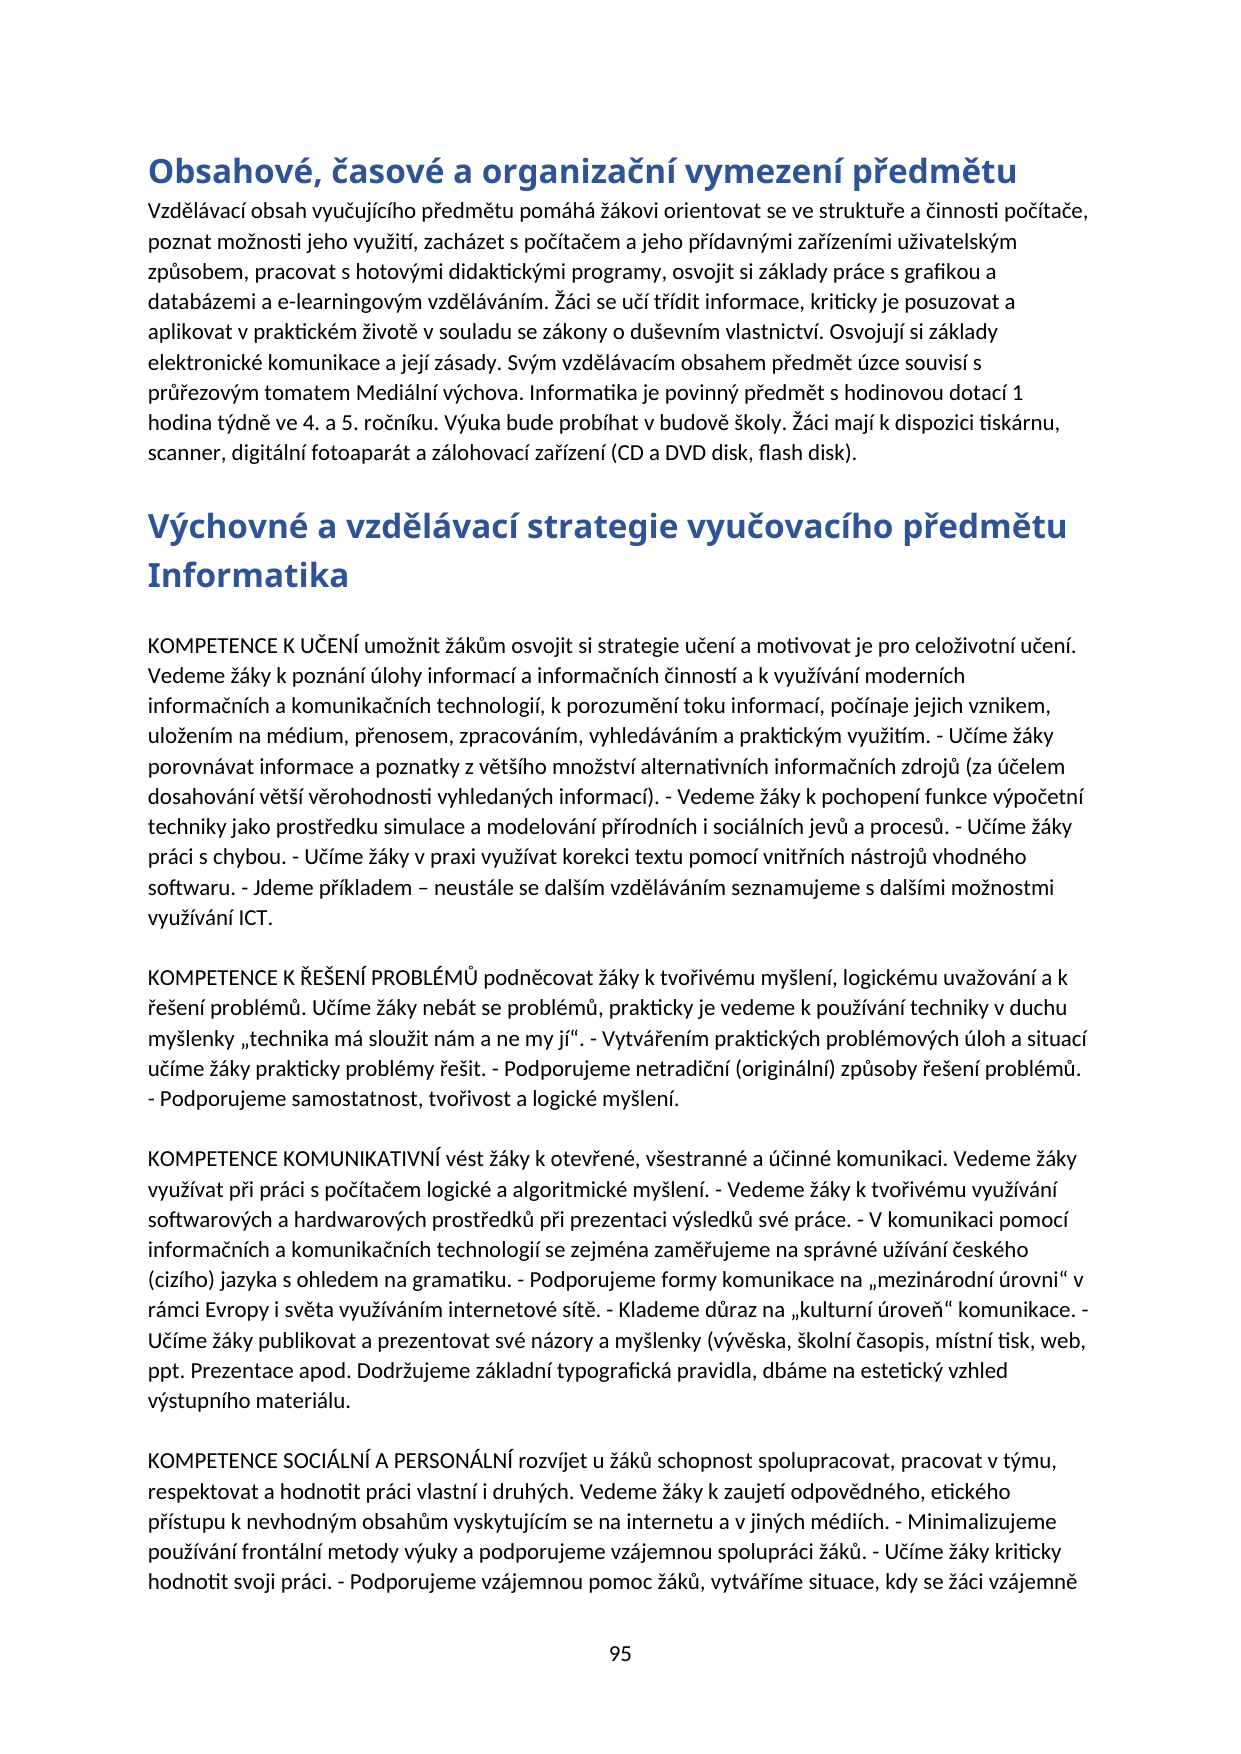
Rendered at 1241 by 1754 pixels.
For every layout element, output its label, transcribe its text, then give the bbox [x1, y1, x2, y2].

text KOMPETENCE K ŘEŠENÍ PROBLÉMŮ podněcovat žáky k tvořivému myšlení, logickému uvažování a k řešení problémů. Učíme žáky nebát se problémů, prakticky je vedeme k používání techniky v duchu myšlenky „technika má sloužit nám a ne my jí“. - Vytvářením praktických problémových úloh a situací učíme žáky prakticky problémy řešit. - Podporujeme netradiční (originální) způsoby řešení problémů. - Podporujeme samostatnost, tvořivost a logické myšlení. [148, 963, 1093, 1112]
text Vzdělávací obsah vyučujícího předmětu pomáhá žákovi orientovat se ve struktuře a činnosti počítače, poznat možnosti jeho využití, zacházet s počítačem a jeho přídavnými zařízeními uživatelským způsobem, pracovat s hotovými didaktickými programy, osvojit si základy práce s grafikou a databázemi a e-learningovým vzděláváním. Žáci se učí třídit informace, kriticky je posuzovat a aplikovat v praktickém životě v souladu se zákony o duševním vlastnictví. Osvojují si základy elektronické komunikace a její zásady. Svým vzdělávacím obsahem předmět úzce souvisí s průřezovým tomatem Mediální výchova. Informatika je povinný předmět s hodinovou dotací 1 hodina týdně ve 4. a 5. ročníku. Výuka bude probíhat v budově školy. Žáci mají k dispozici tiskárnu, scanner, digitální fotoaparát a zálohovací zařízení (CD a DVD disk, flash disk). [148, 197, 1093, 466]
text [148, 1447, 1093, 1595]
subtitle Výchovné a vzdělávací strategie vyučovacího předmětu Informatika [148, 503, 1093, 597]
subtitle Obsahové, časové a organizační vymezení předmětu [148, 148, 1093, 193]
text KOMPETENCE K UČENÍ umožnit žákům osvojit si strategie učení a motivovat je pro celoživotní učení. Vedeme žáky k poznání úlohy informací a informačních činností a k využívání moderních informačních a komunikačních technologií, k porozumění toku informací, počínaje jejich vznikem, uložením na médium, přenosem, zpracováním, vyhledáváním a praktickým využitím. - Učíme žáky porovnávat informace a poznatky z většího množství alternativních informačních zdrojů (za účelem dosahování větší věrohodnosti vyhledaných informací). - Vedeme žáky k pochopení funkce výpočetní techniky jako prostředku simulace a modelování přírodních i sociálních jevů a procesů. - Učíme žáky práci s chybou. - Učíme žáky v praxi využívat korekci textu pomocí vnitřních nástrojů vhodného softwaru. - Jdeme příkladem – neustále se dalším vzděláváním seznamujeme s dalšími možnostmi využívání ICT. [148, 631, 1093, 931]
text KOMPETENCE KOMUNIKATIVNÍ vést žáky k otevřené, všestranné a účinné komunikaci. Vedeme žáky využívat při práci s počítačem logické a algoritmické myšlení. - Vedeme žáky k tvořivému využívání softwarových a hardwarových prostředků při prezentaci výsledků své práce. - V komunikaci pomocí informačních a komunikačních technologií se zejména zaměřujeme na správné užívání českého (cizího) jazyka s ohledem na gramatiku. - Podporujeme formy komunikace na „mezinárodní úrovni“ v rámci Evropy i světa využíváním internetové sítě. - Klademe důraz na „kulturní úroveň“ komunikace. - Učíme žáky publikovat a prezentovat své názory a myšlenky (vývěska, školní časopis, místní tisk, web, ppt. Prezentace apod. Dodržujeme základní typografická pravidla, dbáme na estetický vzhled výstupního materiálu. [148, 1144, 1093, 1414]
